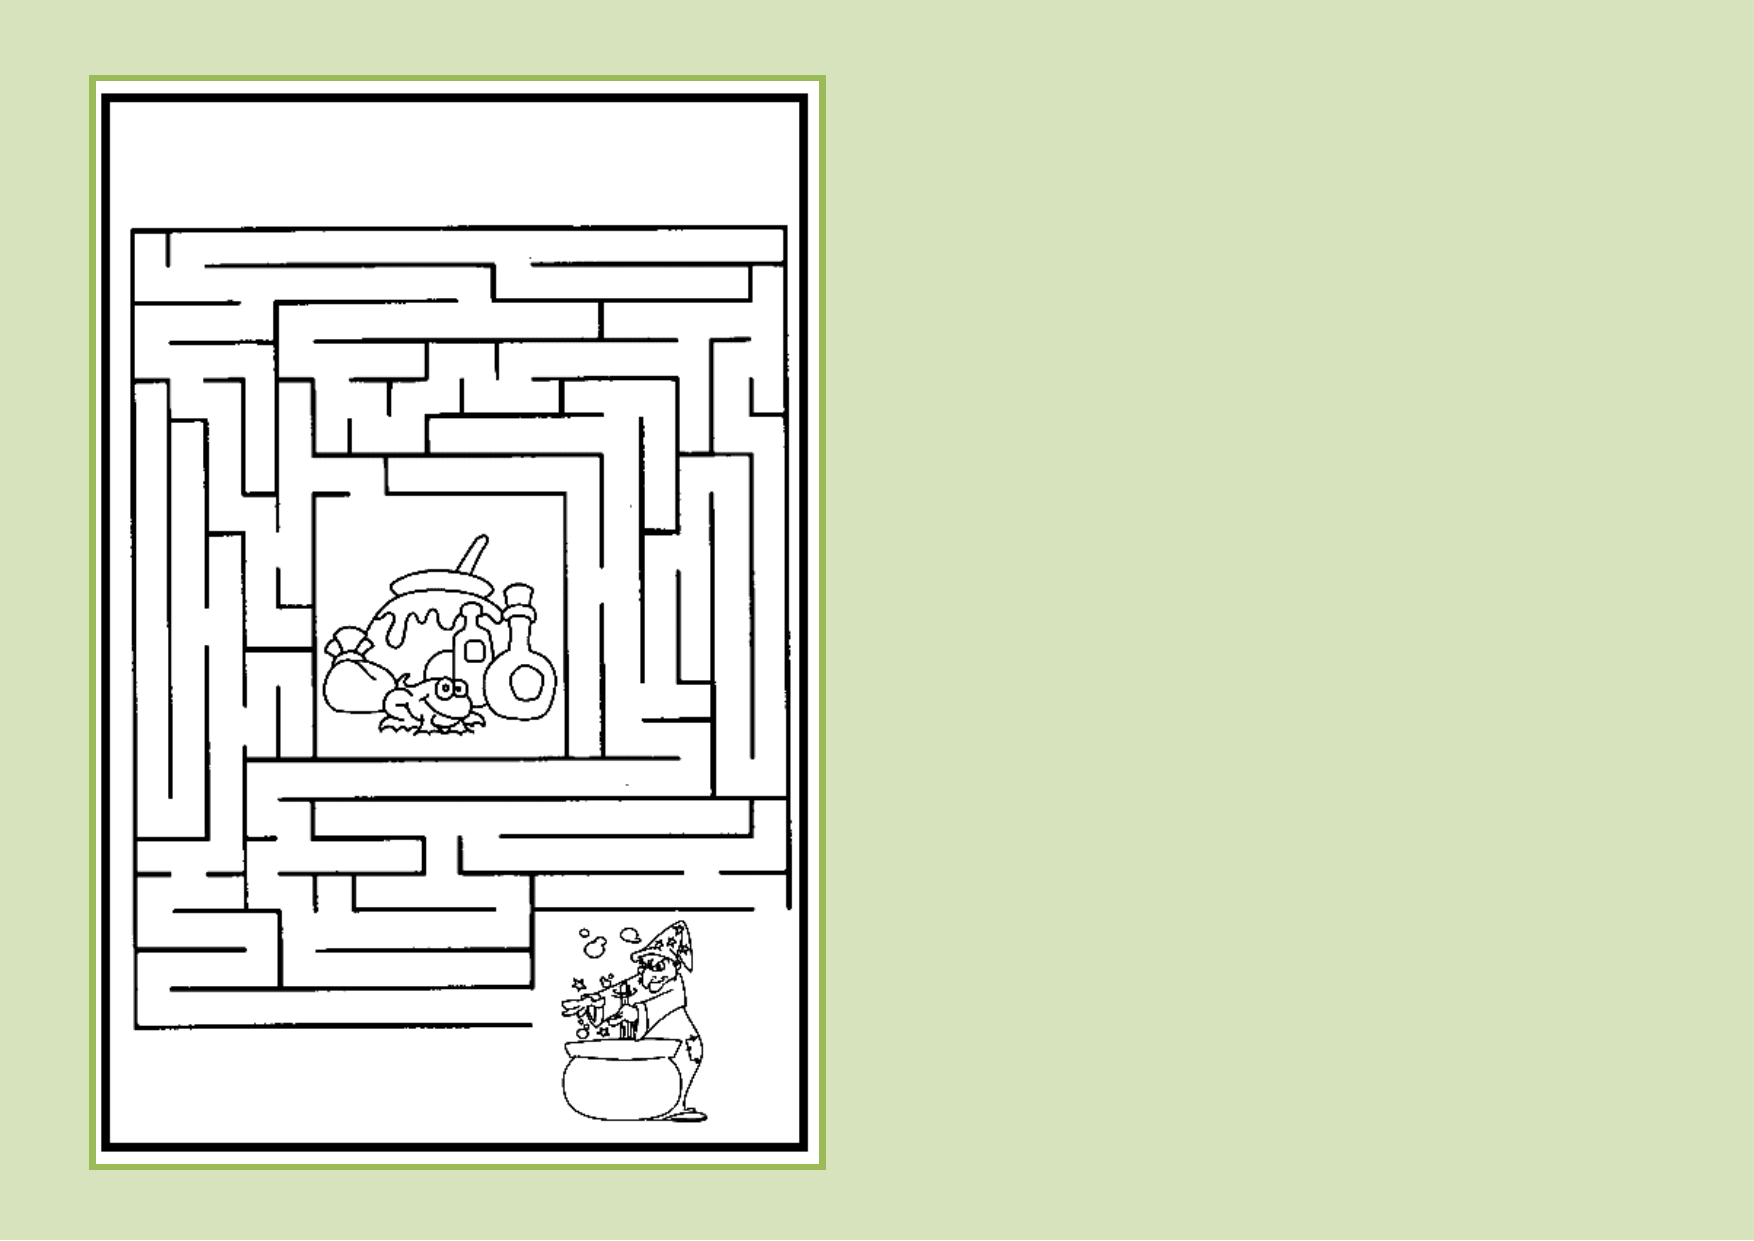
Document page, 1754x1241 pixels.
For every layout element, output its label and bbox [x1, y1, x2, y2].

picture [96, 81, 819, 1164]
